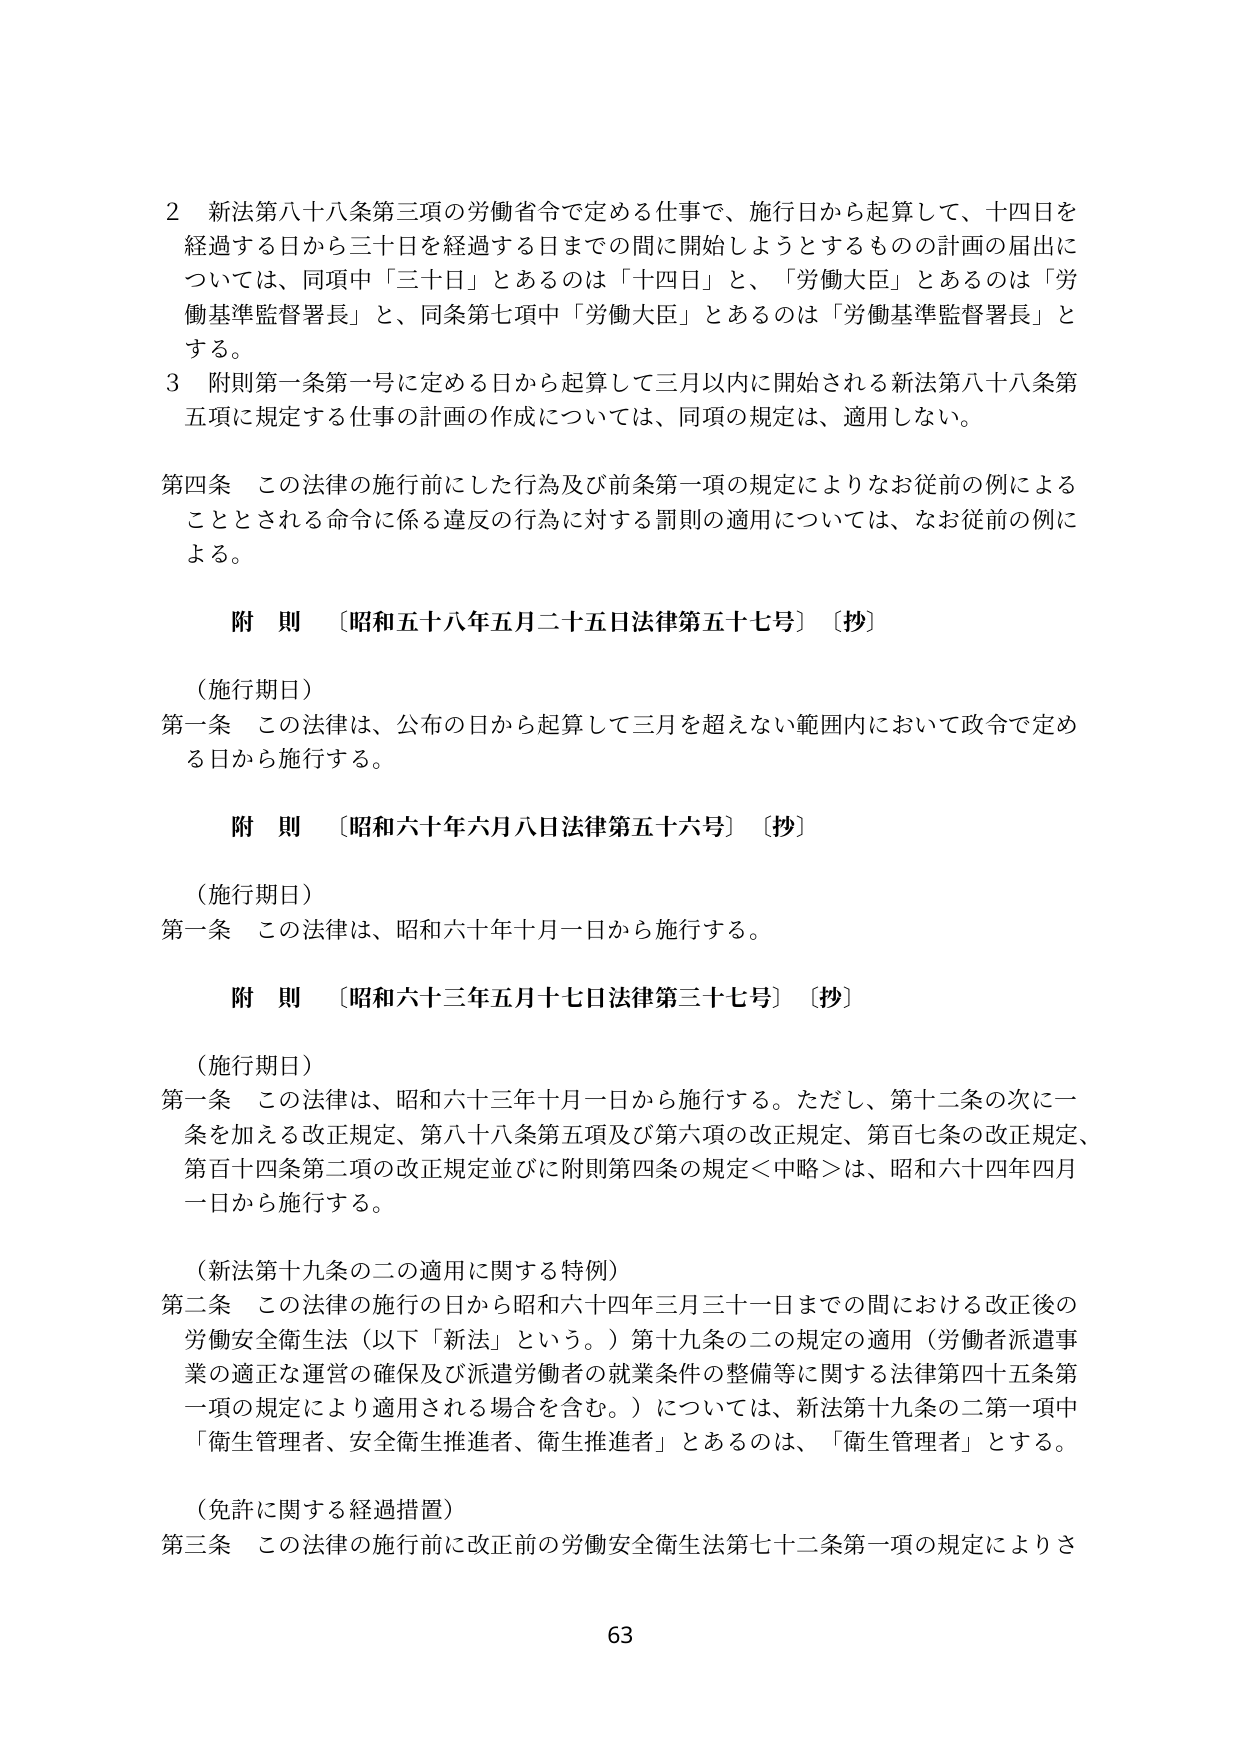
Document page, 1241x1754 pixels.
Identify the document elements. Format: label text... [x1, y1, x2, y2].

text （新法第十九条の二の適用に関する特例） [184, 1253, 1079, 1287]
text （施行期日） [184, 1048, 1079, 1082]
text 附 則 〔昭和五十八年五月二十五日法律第五十七号〕〔抄〕 [230, 604, 1079, 638]
text ２ 新法第八十八条第三項の労働省令で定める仕事で、施行日から起算して、十四日を経過する日から三十日を経過する日までの間に開始しようとするものの計画の届出については、同項中「三十日」とあるのは「十四日」と、「労働大臣」とあるのは「労働基準監督署長」と、同条第七項中「労働大臣」とあるのは「労働基準監督署長」とする。 [161, 194, 1079, 364]
text 第一条 この法律は、公布の日から起算して三月を超えない範囲内において政令で定める日から施行する。 [161, 706, 1079, 774]
text ３ 附則第一条第一号に定める日から起算して三月以内に開始される新法第八十八条第五項に規定する仕事の計画の作成については、同項の規定は、適用しない。 [161, 364, 1079, 433]
text （施行期日） [184, 877, 1079, 911]
text 第一条 この法律は、昭和六十三年十月一日から施行する。ただし、第十二条の次に一条を加える改正規定、第八十八条第五項及び第六項の改正規定、第百七条の改正規定、第百十四条第二項の改正規定並びに附則第四条の規定＜中略＞は、昭和六十四年四月一日から施行する。 [161, 1082, 1079, 1219]
text 附 則 〔昭和六十年六月八日法律第五十六号〕〔抄〕 [230, 809, 1079, 843]
text 第一条 この法律は、昭和六十年十月一日から施行する。 [161, 911, 1079, 945]
text 附 則 〔昭和六十三年五月十七日法律第三十七号〕〔抄〕 [230, 979, 1079, 1014]
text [161, 1526, 1079, 1560]
text （施行期日） [184, 672, 1079, 706]
text （免許に関する経過措置） [184, 1492, 1079, 1526]
text 第四条 この法律の施行前にした行為及び前条第一項の規定によりなお従前の例によることとされる命令に係る違反の行為に対する罰則の適用については、なお従前の例による。 [161, 467, 1079, 569]
text 第二条 この法律の施行の日から昭和六十四年三月三十一日までの間における改正後の労働安全衛生法（以下「新法」という。）第十九条の二の規定の適用（労働者派遣事業の適正な運営の確保及び派遣労働者の就業条件の整備等に関する法律第四十五条第一項の規定により適用される場合を含む。）については、新法第十九条の二第一項中「衛生管理者、安全衛生推進者、衛生推進者」とあるのは、「衛生管理者」とする。 [161, 1287, 1079, 1458]
